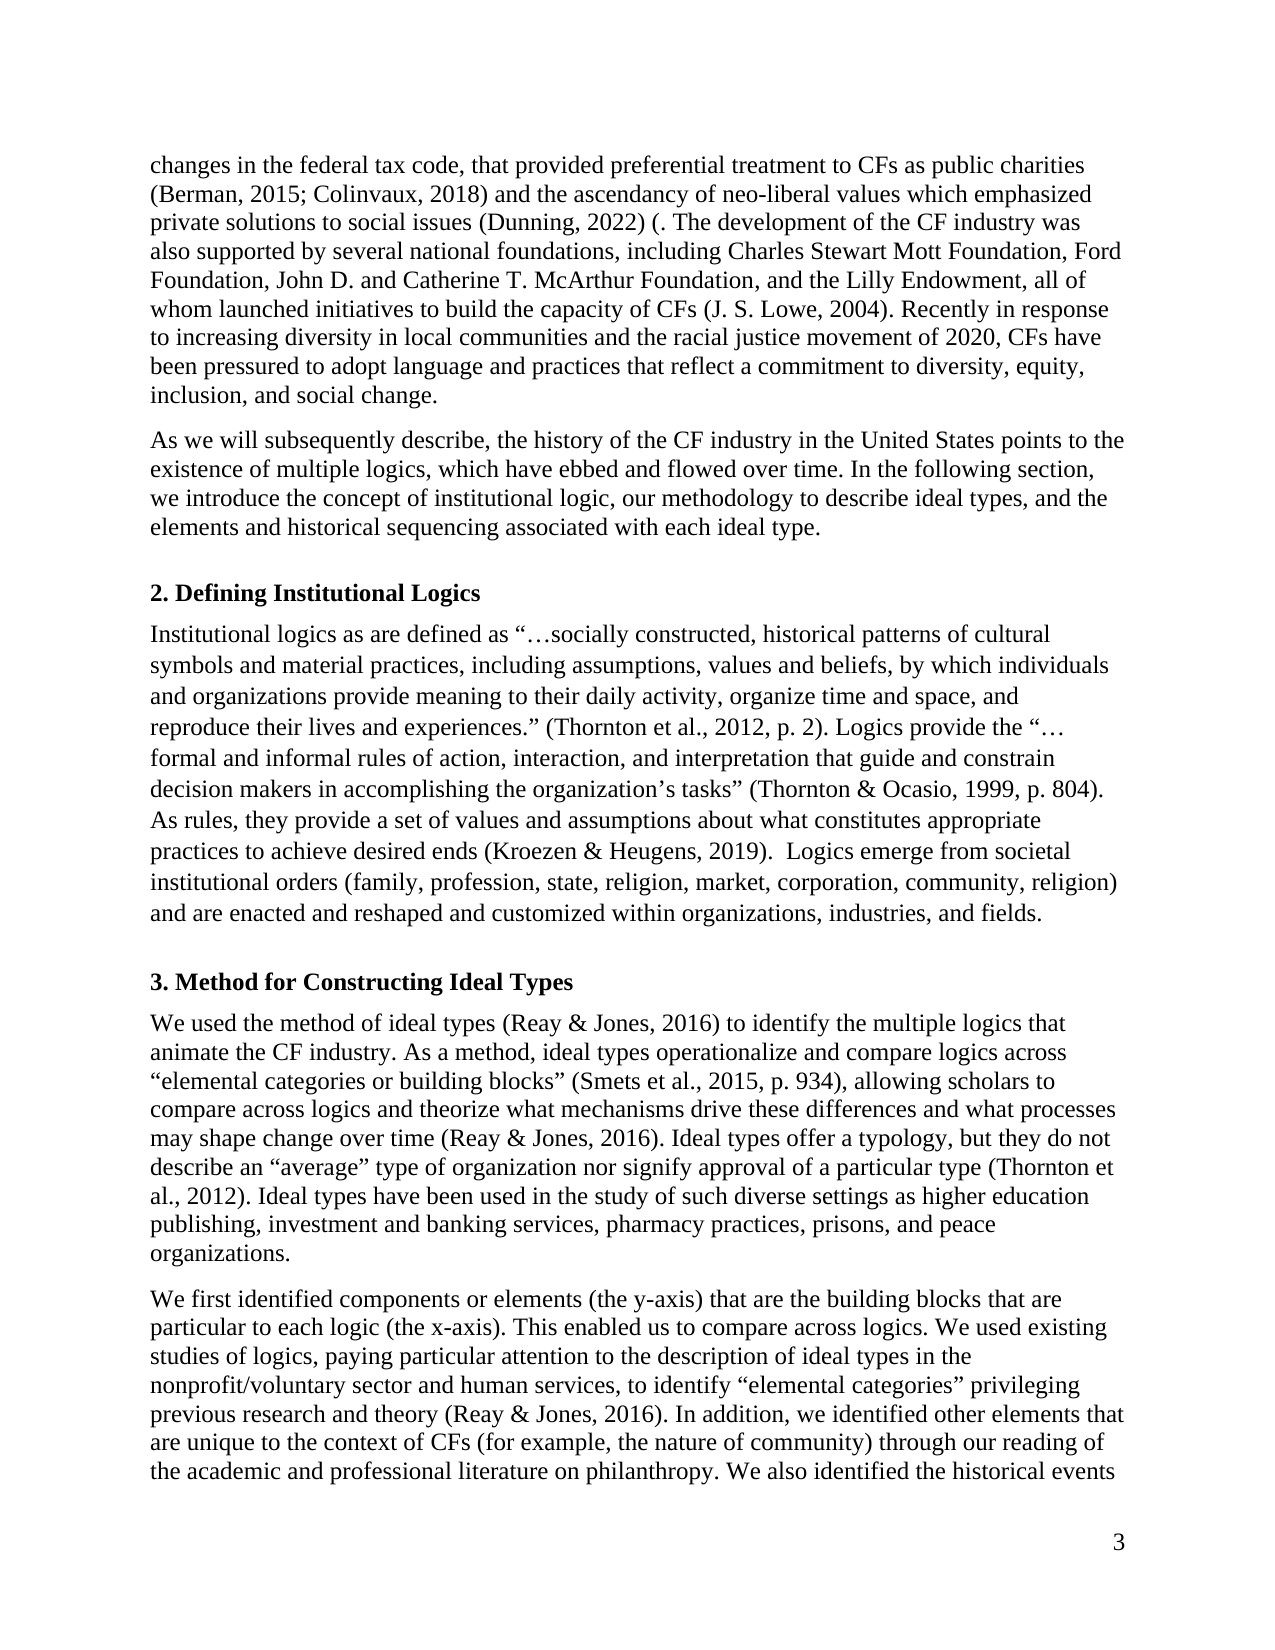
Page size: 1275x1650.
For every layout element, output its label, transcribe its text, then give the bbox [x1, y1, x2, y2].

text As we will subsequently describe, the history of the CF industry in the United States points to the existence of multiple logics, which have ebbed and flowed over time. In the following section, we introduce the concept of institutional logic, our methodology to describe ideal types, and the elements and historical sequencing associated with each ideal type. [150, 425, 1125, 540]
text 3. Method for Constructing Ideal Types [150, 967, 1125, 996]
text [150, 150, 1125, 409]
text We used the method of ideal types (Reay & Jones, 2016) to identify the multiple logics that animate the CF industry. As a method, ideal types operationalize and compare logics across “elemental categories or building blocks” (Smets et al., 2015, p. 934), allowing scholars to compare across logics and theorize what mechanisms drive these differences and what processes may shape change over time (Reay & Jones, 2016). Ideal types offer a typology, but they do not describe an “average” type of organization nor signify approval of a particular type (Thornton et al., 2012). Ideal types have been used in the study of such diverse settings as higher education publishing, investment and banking services, pharmacy practices, prisons, and peace organizations. [150, 1008, 1125, 1267]
text Institutional logics as are defined as “…socially constructed, historical patterns of cultural symbols and material practices, including assumptions, values and beliefs, by which individuals and organizations provide meaning to their daily activity, organize time and space, and reproduce their lives and experiences.” (Thornton et al., 2012, p. 2). Logics provide the “…formal and informal rules of action, interaction, and interpretation that guide and constrain decision makers in accomplishing the organization’s tasks” (Thornton & Ocasio, 1999, p. 804). As rules, they provide a set of values and assumptions about what constitutes appropriate practices to achieve desired ends (Kroezen & Heugens, 2019). Logics emerge from societal institutional orders (family, profession, state, religion, market, corporation, community, religion) and are enacted and reshaped and customized within organizations, industries, and fields. [150, 619, 1125, 927]
text 2. Defining Institutional Logics [150, 578, 1125, 607]
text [150, 1284, 1125, 1485]
